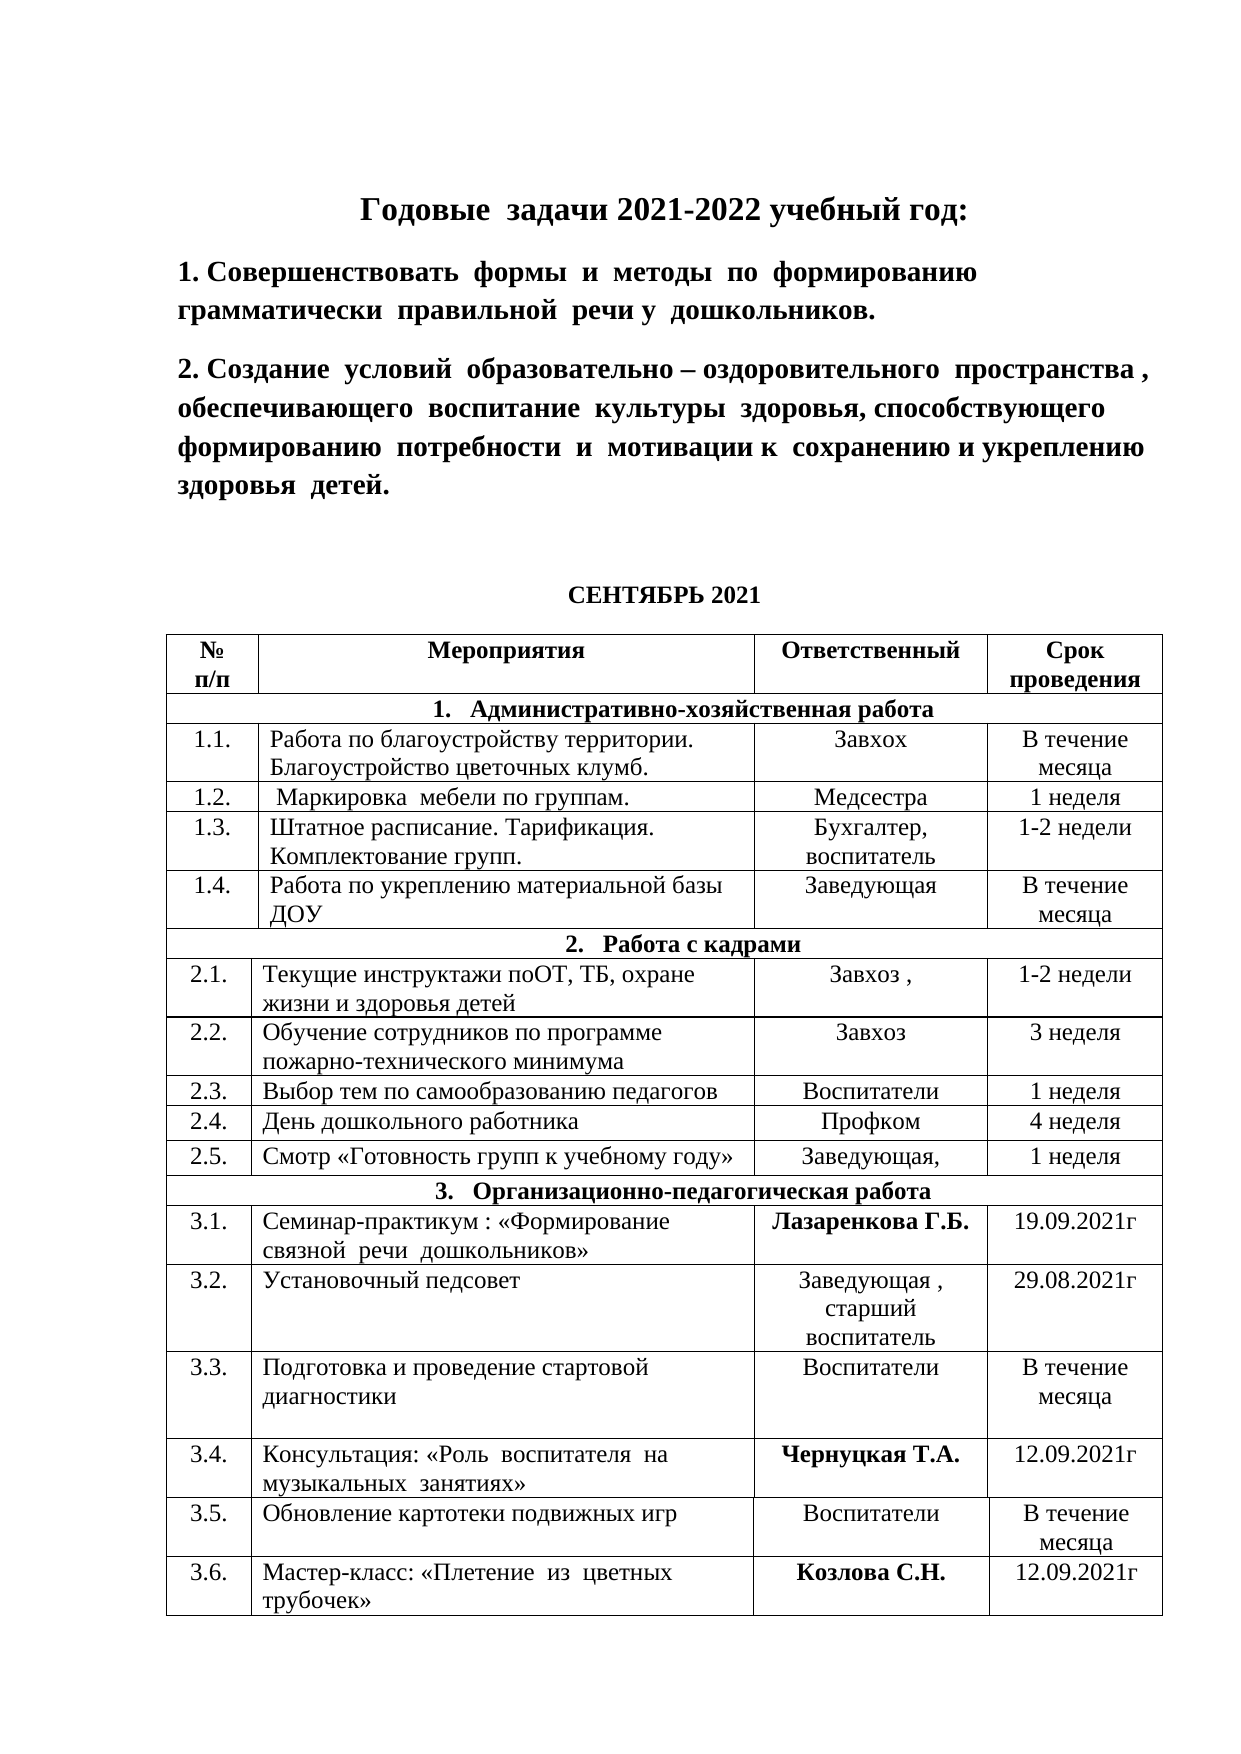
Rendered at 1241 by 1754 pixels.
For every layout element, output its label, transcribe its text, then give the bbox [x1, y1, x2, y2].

table_cell Воспитатели [755, 1076, 987, 1105]
table_cell 1 неделя [988, 1141, 1162, 1175]
table_cell 12.09.2021г [990, 1557, 1162, 1615]
table_cell Работа по укреплению материальной базы ДОУ [259, 871, 754, 928]
text 2. Создание условий образовательно – оздоровительного пространства , обеспечивающего воспитание культуры здоровья, способствующего формированию потребности и мотивации к сохранению и укреплению здоровья детей. [177, 352, 1152, 501]
table_cell Смотр «Готовность групп к учебному году» [252, 1141, 754, 1175]
table_header Срок проведения [988, 635, 1162, 693]
table_cell 3.1. [167, 1206, 251, 1264]
table_cell 1.3. [167, 812, 258, 869]
table_cell 3 неделя [988, 1018, 1162, 1075]
table_cell Завхох [755, 724, 987, 781]
table_cell 2.2. [167, 1018, 251, 1075]
table_cell Административно-хозяйственная работа [167, 694, 1162, 723]
text СЕНТЯБРЬ 2021 [177, 581, 1152, 609]
table_cell 3.3. [167, 1352, 251, 1438]
table_cell 1-2 недели [988, 959, 1162, 1016]
table_cell Подготовка и проведение стартовой диагностики [252, 1352, 754, 1438]
table_cell Штатное расписание. Тарификация. Комплектование групп. [259, 812, 754, 869]
table_header № п/п [167, 635, 258, 693]
table_cell Организационно-педагогическая работа [167, 1176, 1162, 1205]
table_cell Заведующая, [755, 1141, 987, 1175]
table_cell Бухгалтер, воспитатель [755, 812, 987, 869]
table_cell 1 неделя [988, 1076, 1162, 1105]
table_cell 3.2. [167, 1265, 251, 1351]
table_cell Работа по благоустройству территории. Благоустройство цветочных клумб. [259, 724, 754, 781]
table_cell 3.4. [167, 1439, 251, 1497]
table_cell Работа с кадрами [167, 929, 1162, 958]
table_cell Маркировка мебели по группам. [259, 782, 754, 811]
table_cell Завхоз [755, 1018, 987, 1075]
table_cell 1.2. [167, 782, 258, 811]
table_cell 3.5. [167, 1498, 251, 1556]
table_cell Воспитатели [754, 1498, 989, 1556]
table_cell В течение месяца [988, 871, 1162, 928]
table_cell Консультация: «Роль воспитателя на музыкальных занятиях» [252, 1439, 754, 1497]
table_cell Медсестра [755, 782, 987, 811]
table_cell День дошкольного работника [252, 1106, 754, 1140]
table_cell В течение месяца [988, 1352, 1162, 1438]
table_cell 1.4. [167, 871, 258, 928]
table_cell Чернуцкая Т.А. [755, 1439, 987, 1497]
table_cell 1.1. [167, 724, 258, 781]
table_cell 19.09.2021г [988, 1206, 1162, 1264]
table_cell 3.6. [167, 1557, 251, 1615]
table_cell 2.4. [167, 1106, 251, 1140]
table_cell Обучение сотрудников по программе пожарно-технического минимума [252, 1018, 754, 1075]
table_cell Текущие инструктажи поОТ, ТБ, охране жизни и здоровья детей [252, 959, 754, 1016]
table_cell В течение месяца [988, 724, 1162, 781]
table_cell Заведующая [755, 871, 987, 928]
table_cell Обновление картотеки подвижных игр [252, 1498, 753, 1556]
table_cell Воспитатели [755, 1352, 987, 1438]
table_cell 2.5. [167, 1141, 251, 1175]
table_cell 2.1. [167, 959, 251, 1016]
table_cell Мастер-класс: «Плетение из цветных трубочек» [252, 1557, 753, 1615]
table_cell 4 неделя [988, 1106, 1162, 1140]
table_cell Завхоз , [755, 959, 987, 1016]
table_cell В течение месяца [990, 1498, 1162, 1556]
table_cell Профком [755, 1106, 987, 1140]
table_cell 12.09.2021г [988, 1439, 1162, 1497]
table_header Мероприятия [259, 635, 754, 693]
table_cell Семинар-практикум : «Формирование связной речи дошкольников» [252, 1206, 754, 1264]
table_cell Козлова С.Н. [754, 1557, 989, 1615]
table_cell Лазаренкова Г.Б. [755, 1206, 987, 1264]
table_cell Установочный педсовет [252, 1265, 754, 1351]
table_cell 2.3. [167, 1076, 251, 1105]
table_cell Заведующая , старший воспитатель [755, 1265, 987, 1351]
text Годовые задачи 2021-2022 учебный год: [177, 189, 1152, 227]
table_cell Выбор тем по самообразованию педагогов [252, 1076, 754, 1105]
table_header Ответственный [755, 635, 987, 693]
table_cell 29.08.2021г [988, 1265, 1162, 1351]
table_cell 1 неделя [988, 782, 1162, 811]
table_cell 1-2 недели [988, 812, 1162, 869]
text 1. Совершенствовать формы и методы по формированию грамматически правильной речи у дошкольников. [177, 254, 1152, 326]
